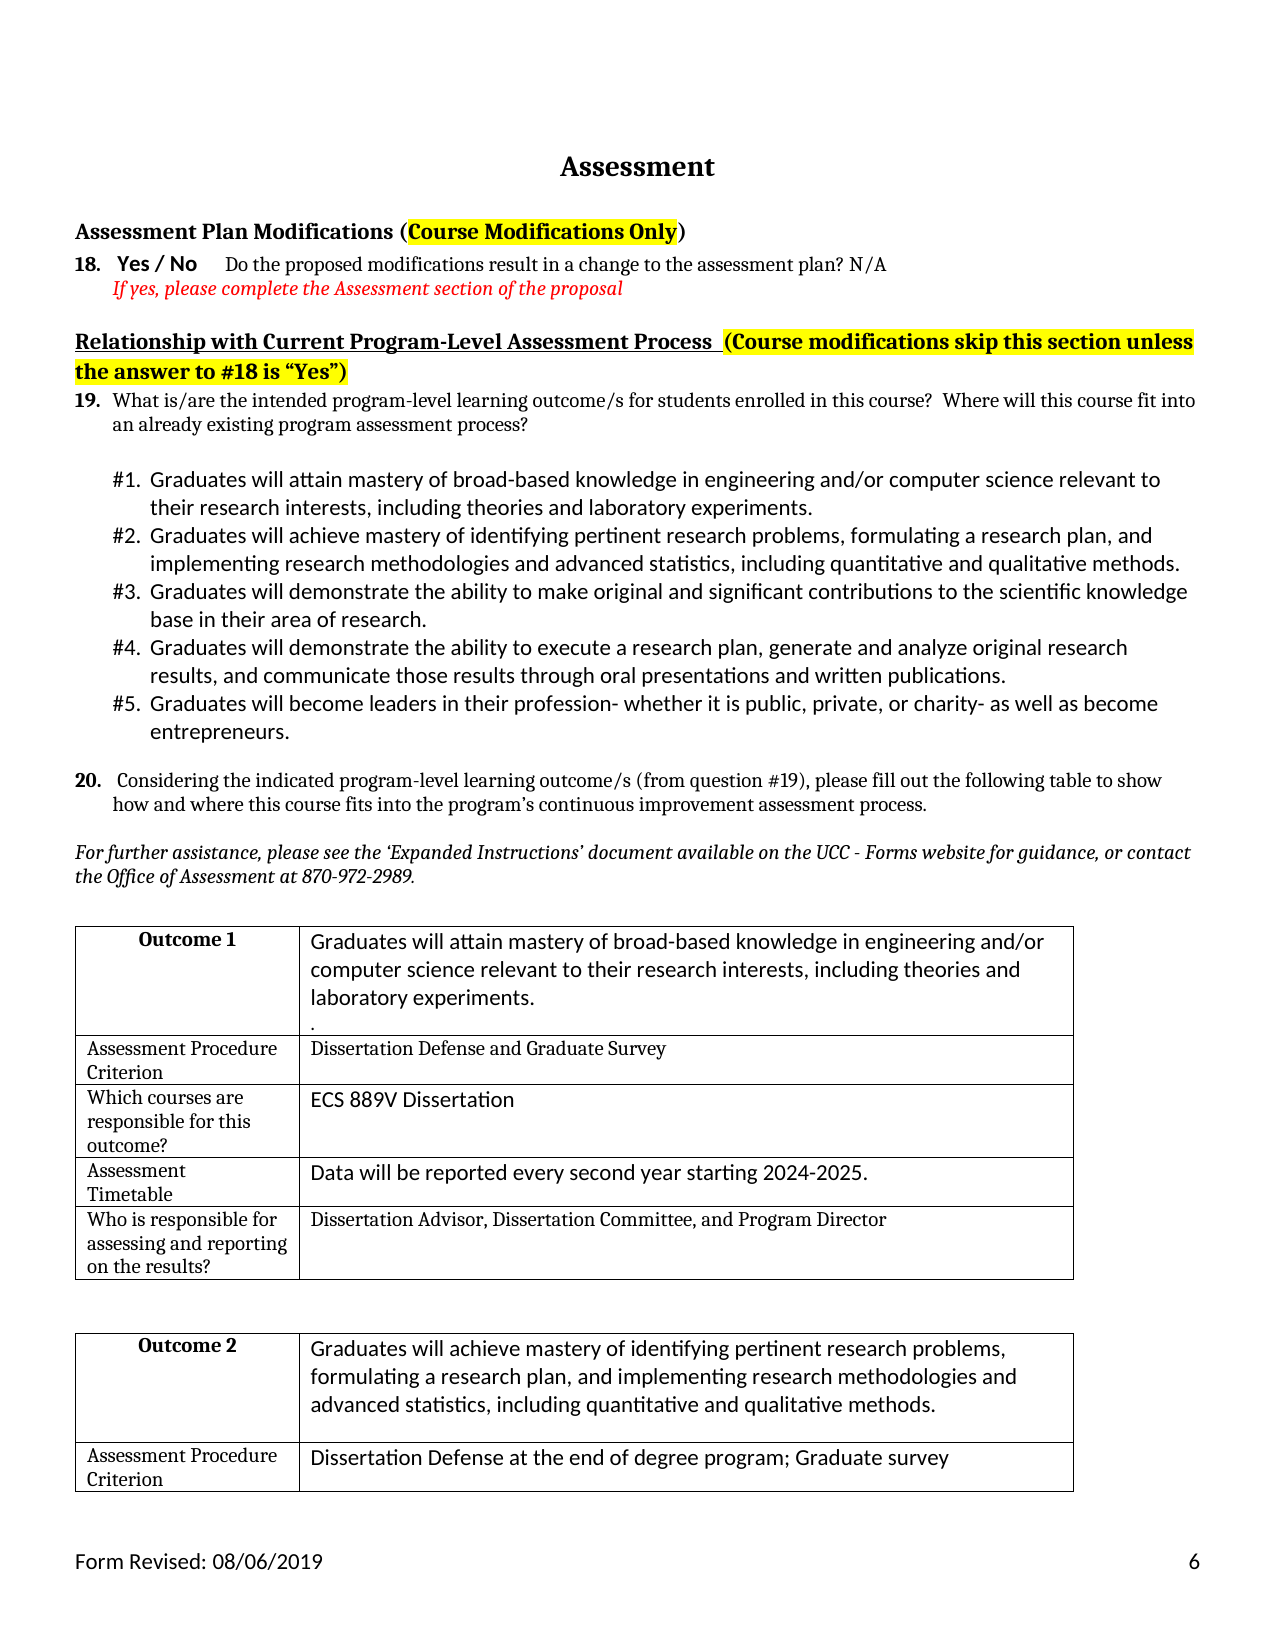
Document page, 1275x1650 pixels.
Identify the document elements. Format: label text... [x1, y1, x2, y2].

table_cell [76, 1207, 299, 1279]
list Graduates will demonstrate the ability to make original and significant contributions to the scientific knowledge base in their area of research. [112, 577, 1200, 633]
list Graduates will achieve mastery of identifying pertinent research problems, formulating a research plan, and implementing research methodologies and advanced statistics, including quantitative and qualitative methods. [112, 521, 1200, 577]
list Graduates will demonstrate the ability to execute a research plan, generate and analyze original research results, and communicate those results through oral presentations and written publications. [112, 633, 1200, 689]
text If yes, please complete the Assessment section of the proposal [75, 277, 1200, 301]
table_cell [76, 1085, 299, 1157]
text Assessment Plan Modifications (Course Modifications Only) [677, 219, 1200, 245]
table_cell Assessment Procedure Criterion [76, 1036, 299, 1084]
list Graduates will attain mastery of broad-based knowledge in engineering and/or computer science relevant to their research interests, including theories and laboratory experiments. [112, 465, 1200, 521]
list Graduates will become leaders in their profession- whether it is public, private, or charity- as well as become entrepreneurs. [112, 689, 1200, 745]
text Assessment [75, 150, 1200, 183]
table_cell Assessment Timetable [76, 1158, 299, 1206]
table_header Outcome 1 [76, 927, 299, 1035]
text For further assistance, please see the ‘Expanded Instructions’ document available on the UCC - Forms website for guidance, or contact the Office of Assessment at 870-972-2989. [75, 841, 1200, 889]
text Assessment Plan Modifications (Course Modifications Only) [75, 219, 408, 245]
table_cell Assessment Procedure Criterion [76, 1443, 299, 1491]
table_cell Dissertation Defense and Graduate Survey [300, 1036, 1073, 1084]
list What is/are the intended program-level learning outcome/s for students enrolled in this course? Where will this course fit into an already existing program assessment process? [75, 389, 1200, 437]
list Considering the indicated program-level learning outcome/s (from question #19), please fill out the following table to show how and where this course fits into the program’s continuous improvement assessment process. [75, 769, 1200, 817]
text Relationship with Current Program-Level Assessment Process (Course modifications skip this section unless the answer to #18 is “Yes”) [75, 328, 1200, 385]
table_header Outcome 2 [76, 1334, 299, 1442]
list Do the proposed modifications result in a change to the assessment plan? N/A [75, 249, 1200, 277]
